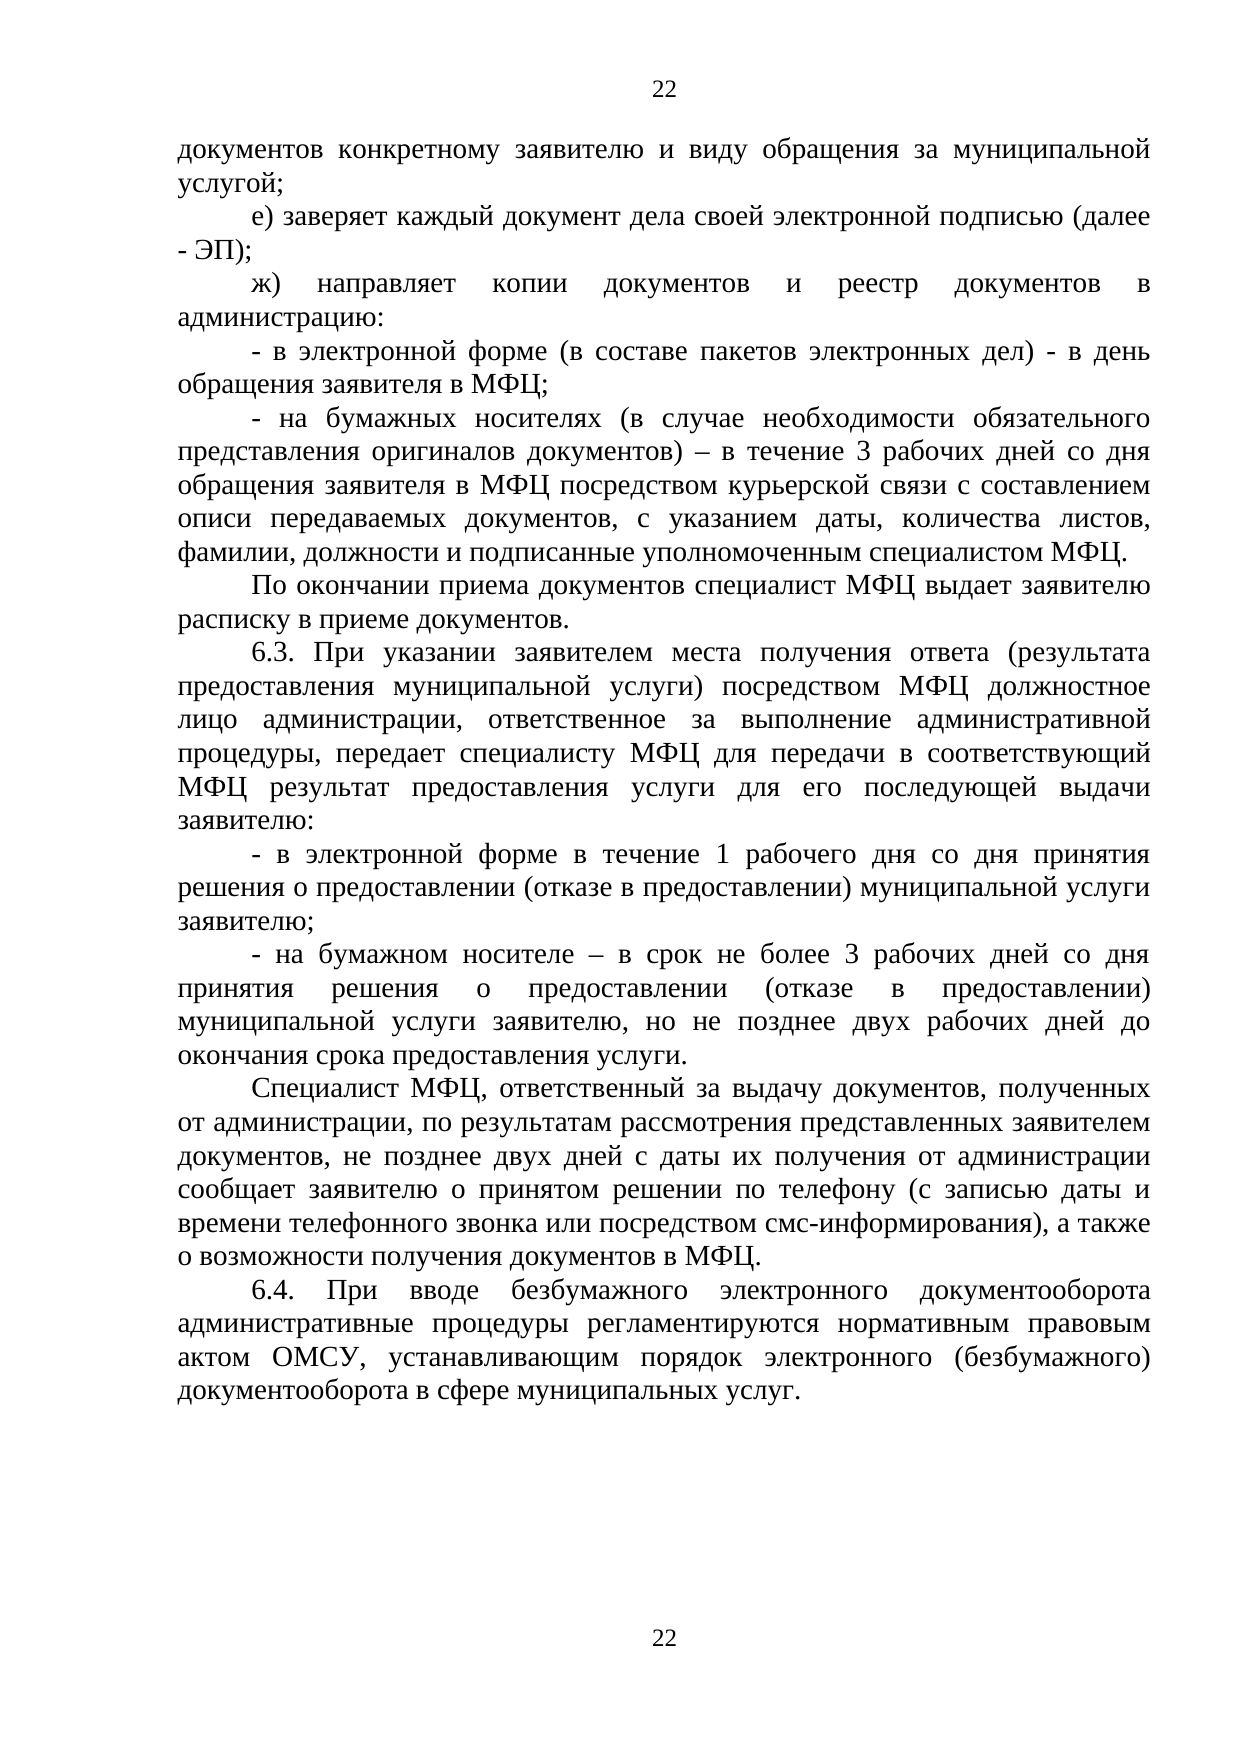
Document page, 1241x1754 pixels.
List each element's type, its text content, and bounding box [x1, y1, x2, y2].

text - на бумажных носителях (в случае необходимости обязательного представления оригиналов документов) – в течение 3 рабочих дней со дня обращения заявителя в МФЦ посредством курьерской связи с составлением описи передаваемых документов, с указанием даты, количества листов, фамилии, должности и подписанные уполномоченным специалистом МФЦ. [177, 400, 1152, 567]
text ж) направляет копии документов и реестр документов в администрацию: [177, 266, 1152, 333]
text - в электронной форме (в составе пакетов электронных дел) - в день обращения заявителя в МФЦ; [177, 333, 1152, 400]
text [177, 131, 1152, 198]
text е) заверяет каждый документ дела своей электронной подписью (далее - ЭП); [177, 198, 1152, 266]
text 6.4. При вводе безбумажного электронного документооборота административные процедуры регламентируются нормативным правовым актом ОМСУ, устанавливающим порядок электронного (безбумажного) документооборота в сфере муниципальных услуг. [177, 1272, 1152, 1406]
text - на бумажном носителе – в срок не более 3 рабочих дней со дня принятия решения о предоставлении (отказе в предоставлении) муниципальной услуги заявителю, но не позднее двух рабочих дней до окончания срока предоставления услуги. [177, 936, 1152, 1071]
text Специалист МФЦ, ответственный за выдачу документов, полученных от администрации, по результатам рассмотрения представленных заявителем документов, не позднее двух дней с даты их получения от администрации сообщает заявителю о принятом решении по телефону (с записью даты и времени телефонного звонка или посредством смс-информирования), а также о возможности получения документов в МФЦ. [177, 1071, 1152, 1272]
text По окончании приема документов специалист МФЦ выдает заявителю расписку в приеме документов. [177, 567, 1152, 634]
text 6.3. При указании заявителем места получения ответа (результата предоставления муниципальной услуги) посредством МФЦ должностное лицо администрации, ответственное за выполнение административной процедуры, передает специалисту МФЦ для передачи в соответствующий МФЦ результат предоставления услуги для его последующей выдачи заявителю: [177, 634, 1152, 836]
text - в электронной форме в течение 1 рабочего дня со дня принятия решения о предоставлении (отказе в предоставлении) муниципальной услуги заявителю; [177, 836, 1152, 936]
